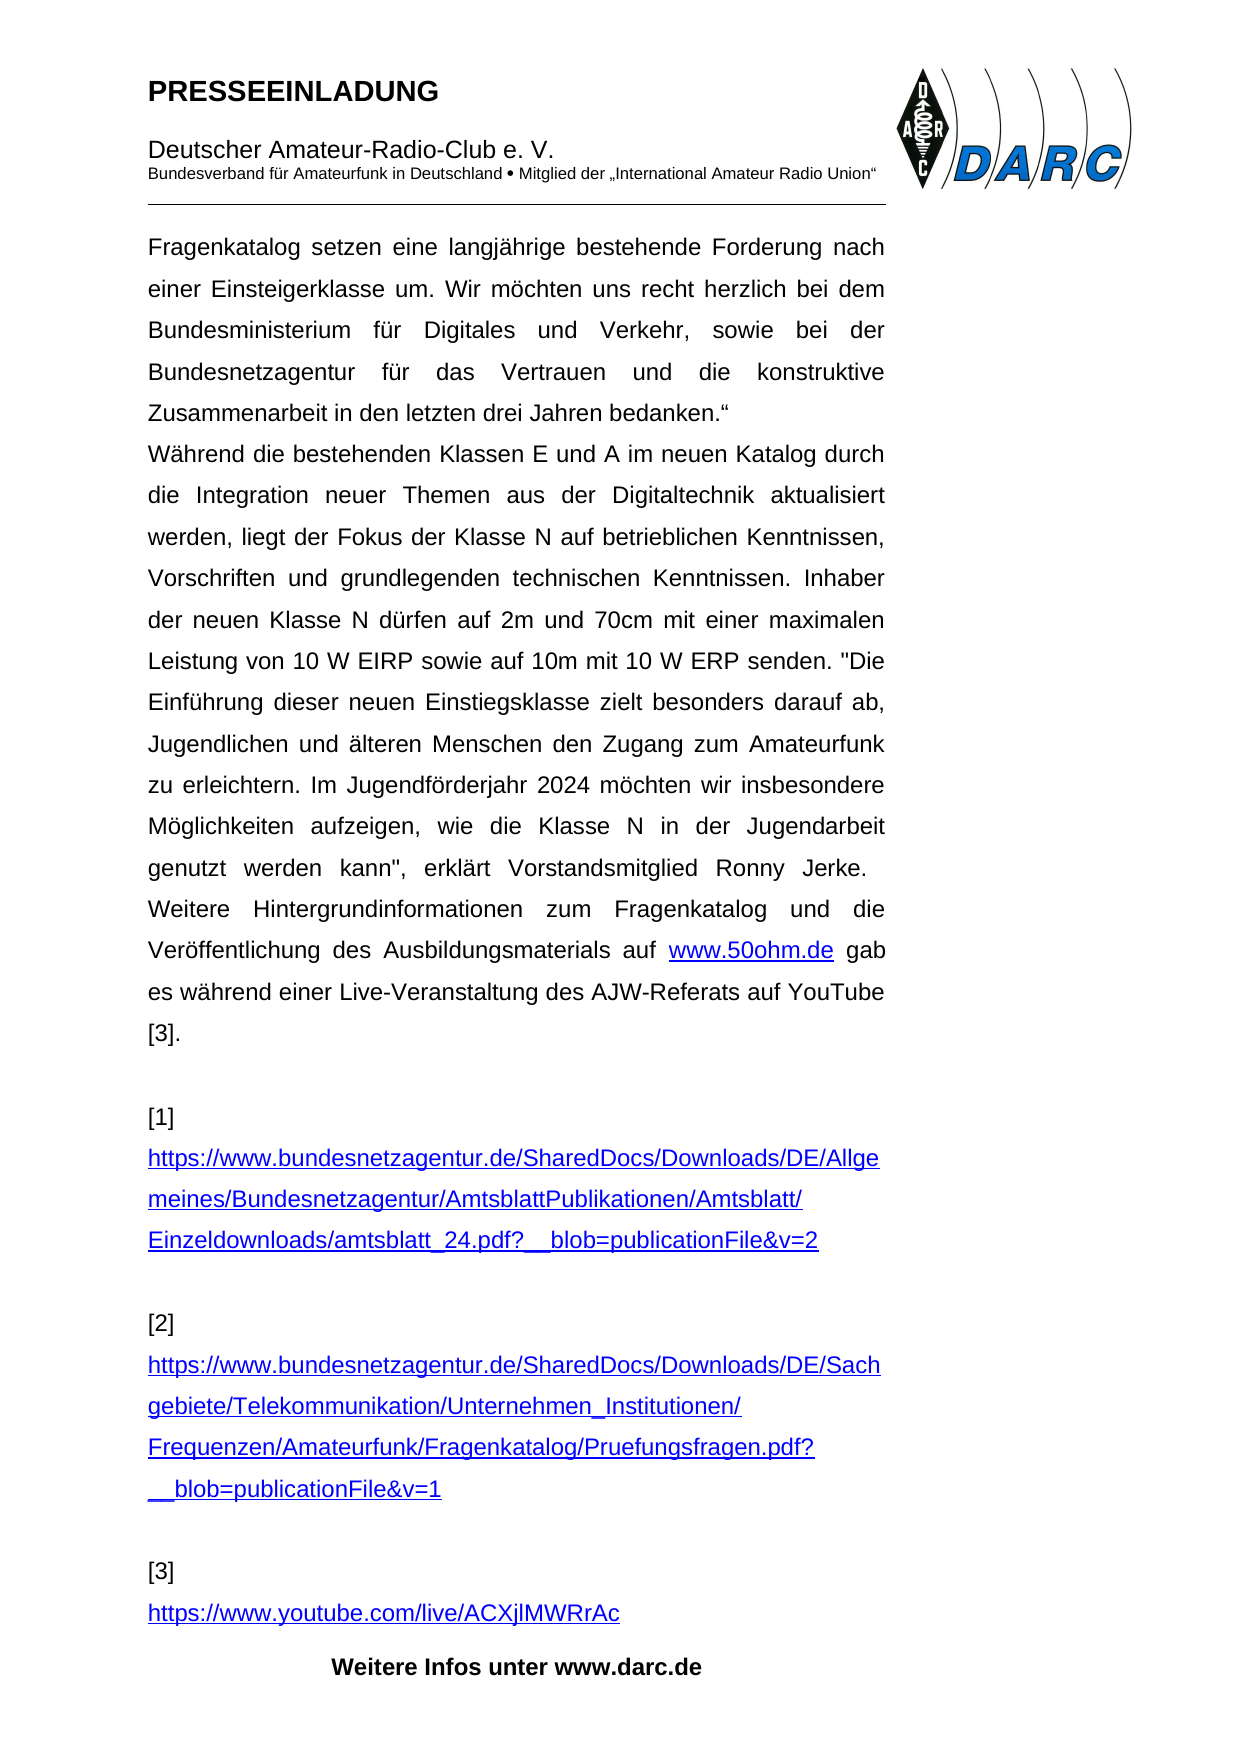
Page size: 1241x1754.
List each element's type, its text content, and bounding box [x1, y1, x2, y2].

text [2] https://www.bundesnetzagentur.de/SharedDocs/Downloads/DE/Sachgebiete/Telekommunikation/Unternehmen_Institutionen/Frequenzen/Amateurfunk/Fragenkatalog/Pruefungsfragen.pdf?__blob=publicationFile&v=1 [148, 1309, 886, 1502]
text Während die bestehenden Klassen E und A im neuen Katalog durch die Integration neuer Themen aus der Digitaltechnik aktualisiert werden, liegt der Fokus der Klasse N auf betrieblichen Kenntnissen, Vorschriften und grundlegenden technischen Kenntnissen. Inhaber der neuen Klasse N dürfen auf 2m und 70cm mit einer maximalen Leistung von 10 W EIRP sowie auf 10m mit 10 W ERP senden. "Die Einführung dieser neuen Einstiegsklasse zielt besonders darauf ab, Jugendlichen und älteren Menschen den Zugang zum Amateurfunk zu erleichtern. Im Jugendförderjahr 2024 möchten wir insbesondere Möglichkeiten aufzeigen, wie die Klasse N in der Jugendarbeit genutzt werden kann", erklärt Vorstandsmitglied Ronny Jerke. Weitere Hintergrundinformationen zum Fragenkatalog und die Veröffentlichung des Ausbildungsmaterials auf www.50ohm.de gab es während einer Live-Veranstaltung des AJW-Referats auf YouTube [3]. [148, 440, 886, 1047]
text [3] https://www.youtube.com/live/ACXjlMWRrAc [148, 1557, 886, 1626]
text [1] https://www.bundesnetzagentur.de/SharedDocs/Downloads/DE/Allgemeines/Bundesnetzagentur/AmtsblattPublikationen/Amtsblatt/Einzeldownloads/amtsblatt_24.pdf?__blob=publicationFile&v=2 [148, 1102, 886, 1254]
picture [895, 65, 1134, 194]
